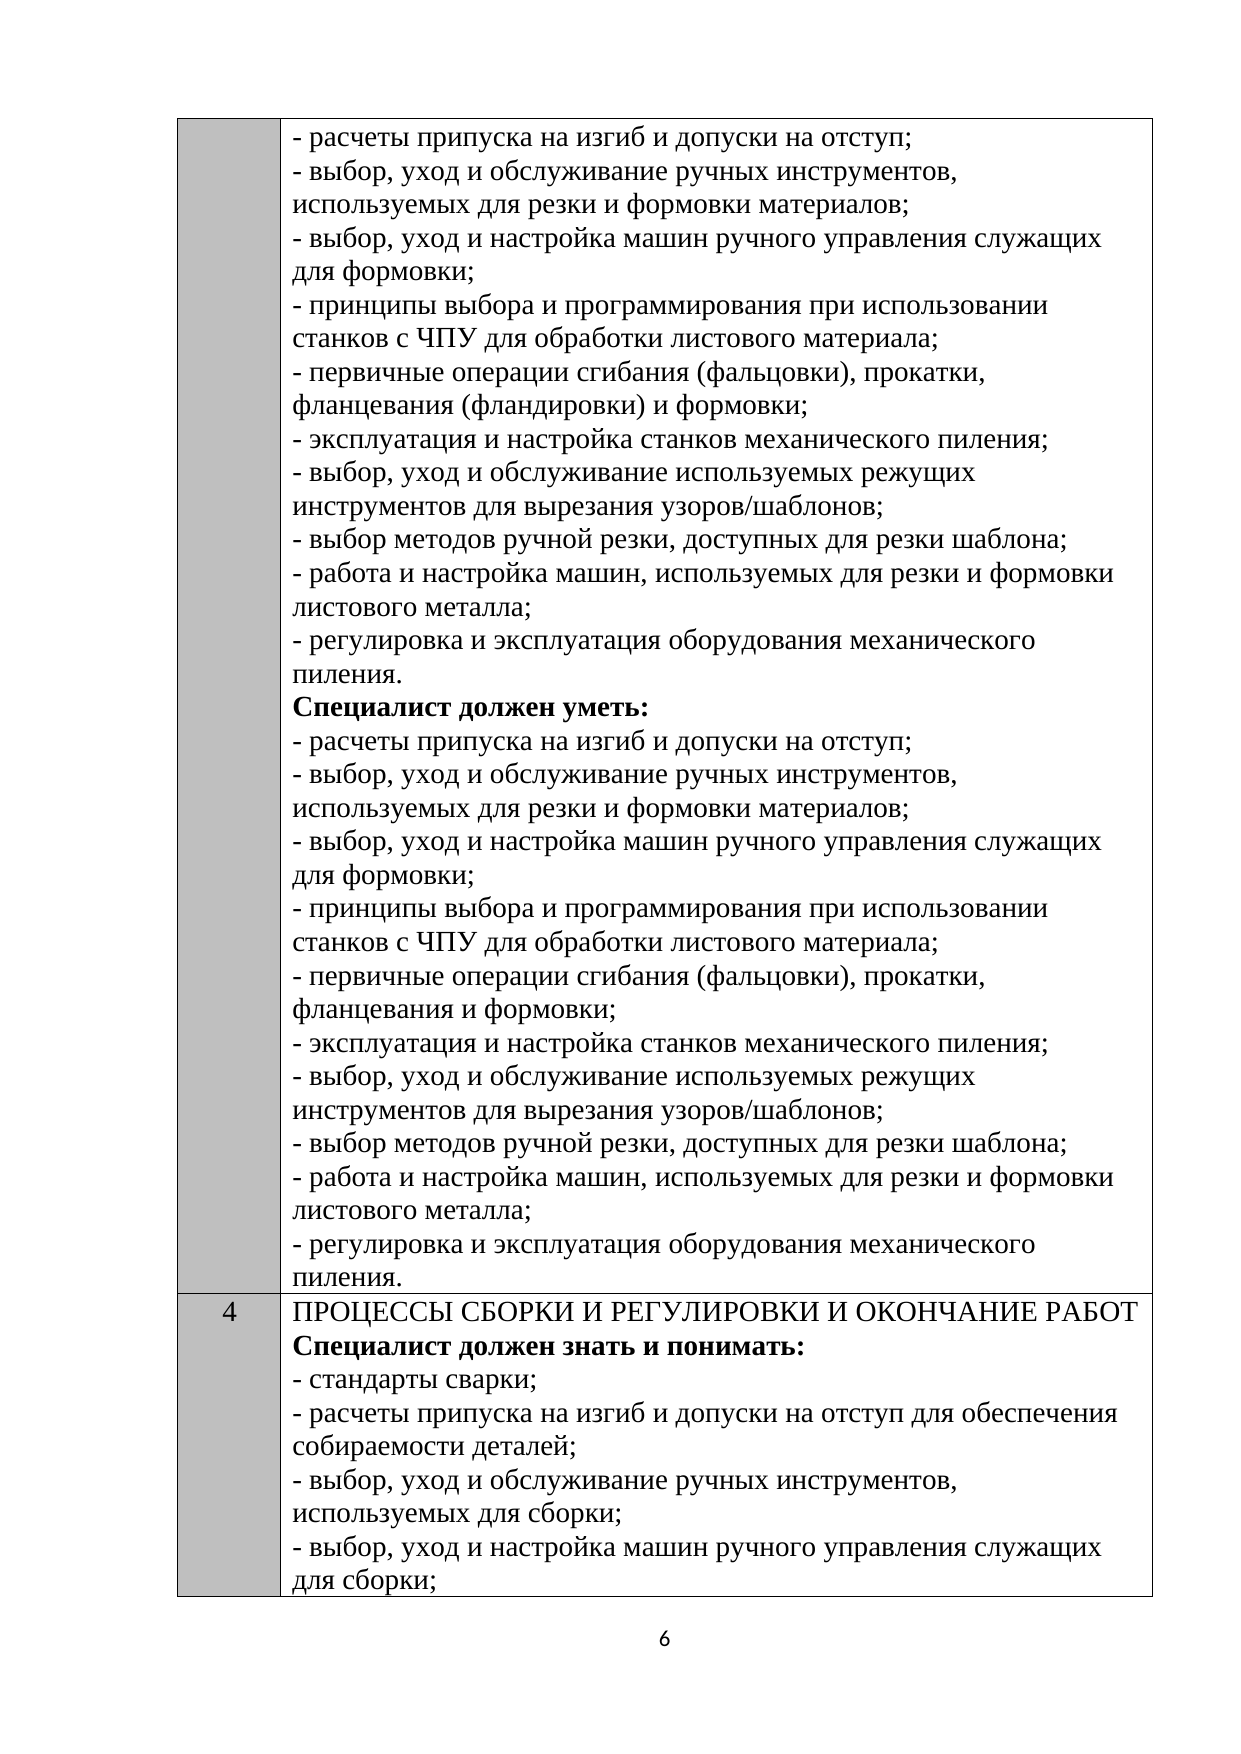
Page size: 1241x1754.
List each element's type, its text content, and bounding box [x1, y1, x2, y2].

table_cell 4 [178, 1294, 280, 1596]
table_cell 3 [178, 119, 280, 1293]
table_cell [281, 1294, 1152, 1596]
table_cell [281, 119, 1152, 1293]
